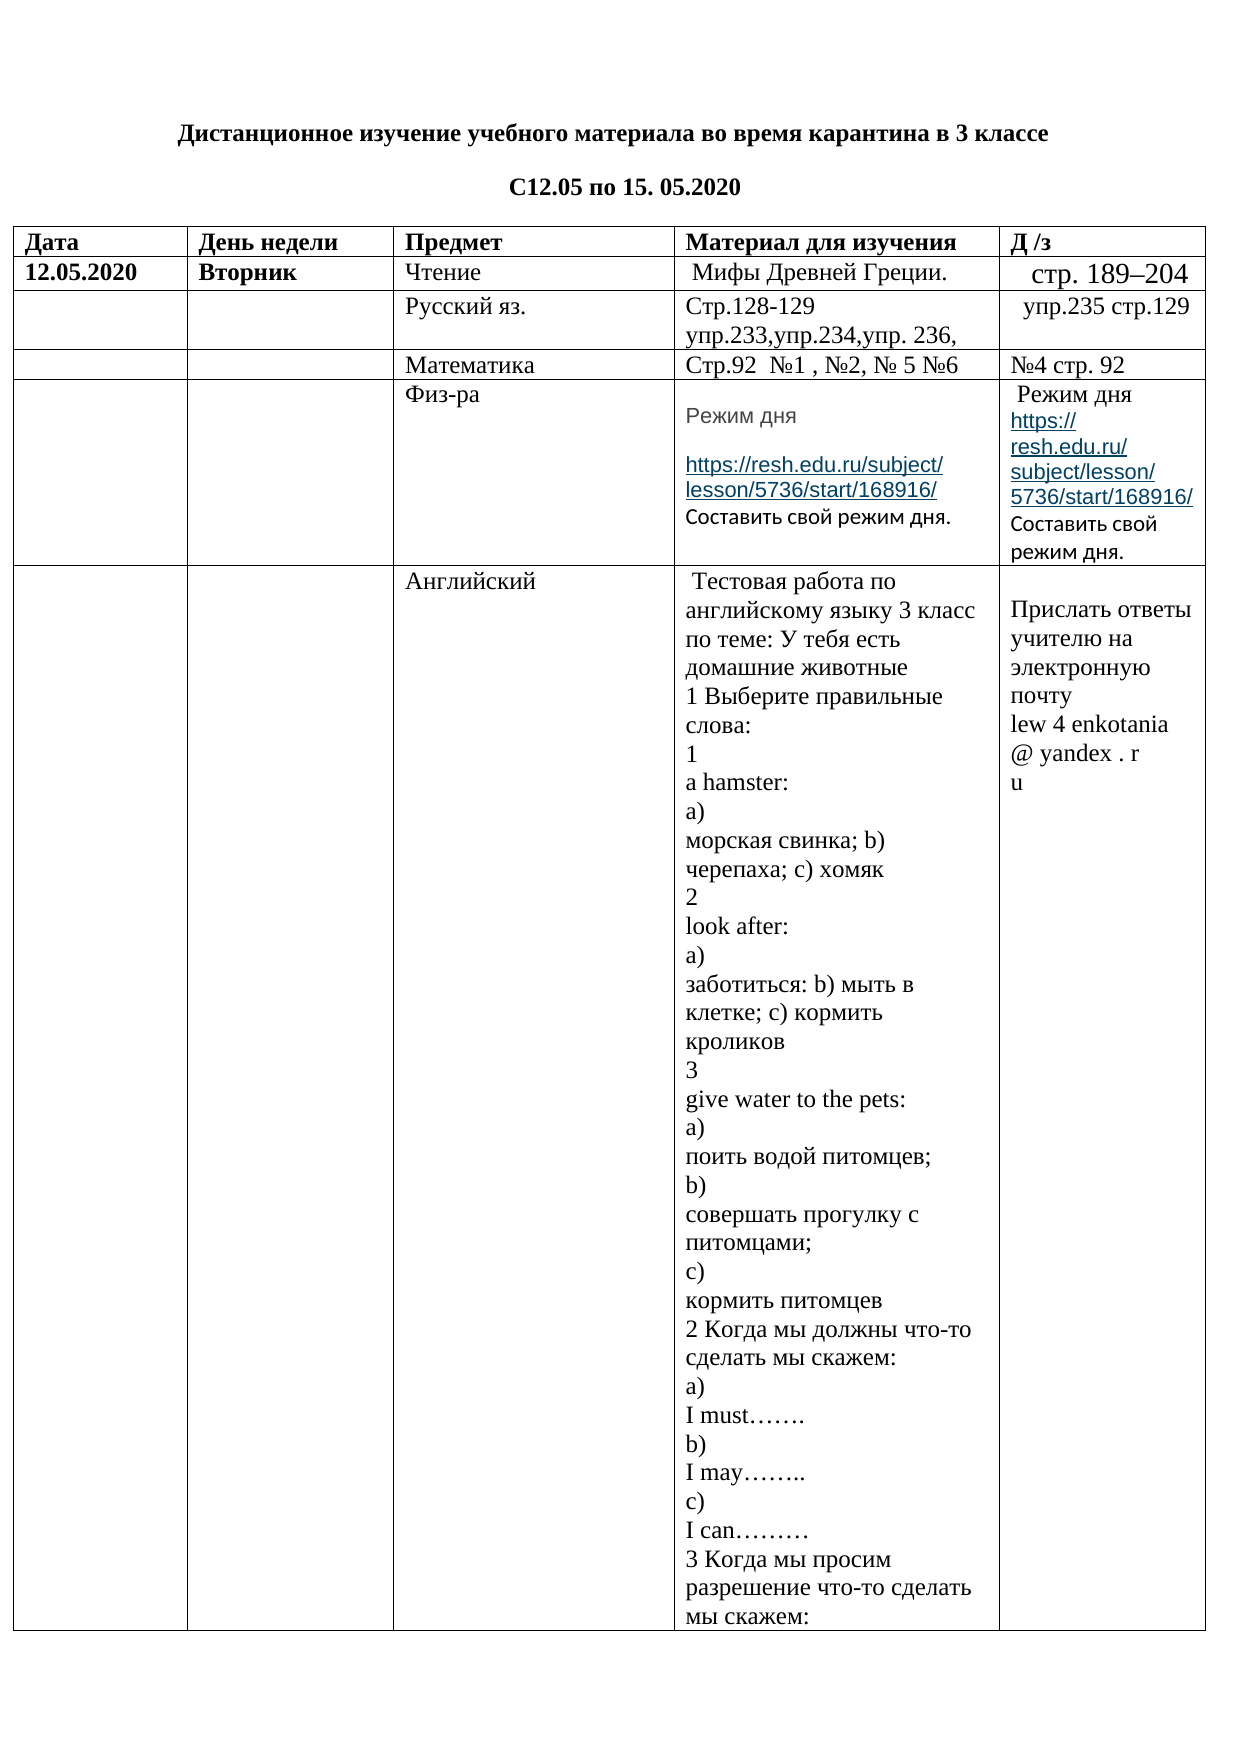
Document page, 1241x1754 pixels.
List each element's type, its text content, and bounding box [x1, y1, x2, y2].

table_cell Английский [394, 566, 674, 1630]
table_header Материал для изучения [675, 227, 999, 256]
table_header Дата [14, 227, 187, 256]
table_cell Вторник [188, 257, 393, 290]
table_cell [188, 566, 393, 1630]
table_cell Физ-ра [394, 380, 674, 565]
table_cell [14, 380, 187, 565]
table_cell [14, 350, 187, 378]
table_cell Стр.92 №1 , №2, № 5 №6 [675, 350, 999, 378]
table_cell Режим дня https://resh.edu.ru/subject/lesson/5736/start/168916/ Составить свой режим дня. [1000, 380, 1205, 565]
table_header Д /з [1000, 227, 1205, 256]
table_header Предмет [394, 227, 674, 256]
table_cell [675, 566, 999, 1630]
text Дистанционное изучение учебного материала во время карантина в 3 классе [177, 118, 1152, 147]
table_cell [1000, 566, 1205, 1630]
table_cell [188, 350, 393, 378]
table_cell Стр.128-129 упр.233,упр.234,упр. 236, [675, 291, 999, 349]
table_cell упр.235 стр.129 [1000, 291, 1205, 349]
table_cell №4 стр. 92 [1000, 350, 1205, 378]
table_cell Русский яз. [394, 291, 674, 349]
text С12.05 по 15. 05.2020 [177, 172, 1152, 201]
table_cell [188, 291, 393, 349]
table_header День недели [188, 227, 393, 256]
table_cell Мифы Древней Греции. [675, 257, 999, 290]
table_cell 12.05.2020 [14, 257, 187, 290]
table_cell Чтение [394, 257, 674, 290]
table_cell Математика [394, 350, 674, 378]
table_cell [14, 291, 187, 349]
table_cell стр. 189–204 [1000, 257, 1205, 290]
table_cell [14, 566, 187, 1630]
table_cell [188, 380, 393, 565]
table_cell Режим дня https://resh.edu.ru/subject/lesson/5736/start/168916/ Составить свой режим дня. [675, 380, 999, 565]
